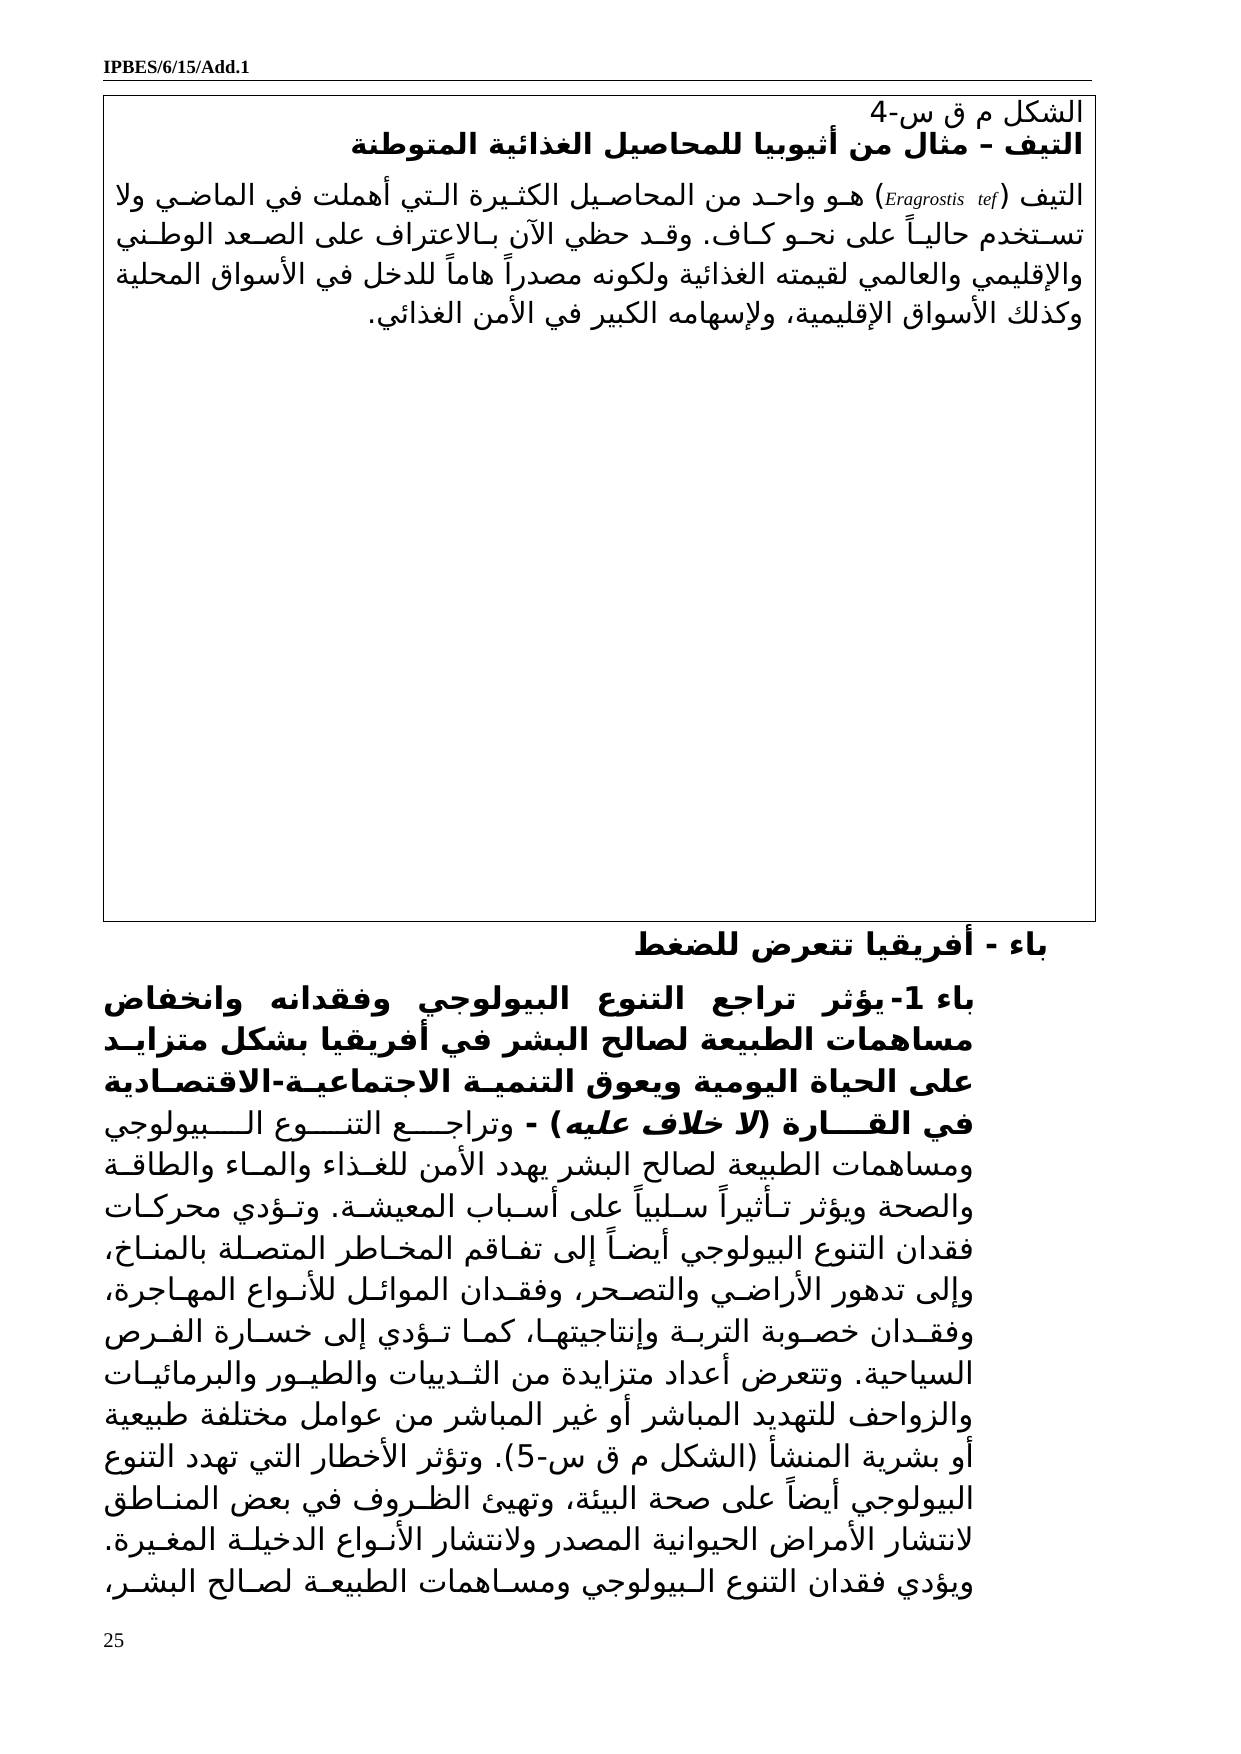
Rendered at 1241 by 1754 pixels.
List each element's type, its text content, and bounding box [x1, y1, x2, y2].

table_header الشكل م ق س-4 التيف – مثال من أثيوبيا للمحاصيل الغذائية المتوطنة التيف (Eragrostis tef) هو واحد من المحاصيل الكثيرة التي أهملت في الماضي ولا تستخدم حالياً على نحو كاف. وقد حظي الآن بالاعتراف على الصعد الوطني والإقليمي والعالمي لقيمته الغذائية ولكونه مصدراً هاماً للدخل في الأسواق المحلية وكذلك الأسواق الإقليمية، ولإسهامه الكبير في الأمن الغذائي. [104, 96, 1095, 921]
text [103, 976, 975, 1601]
text باء - أفريقيا تتعرض للضغط [103, 922, 1048, 963]
